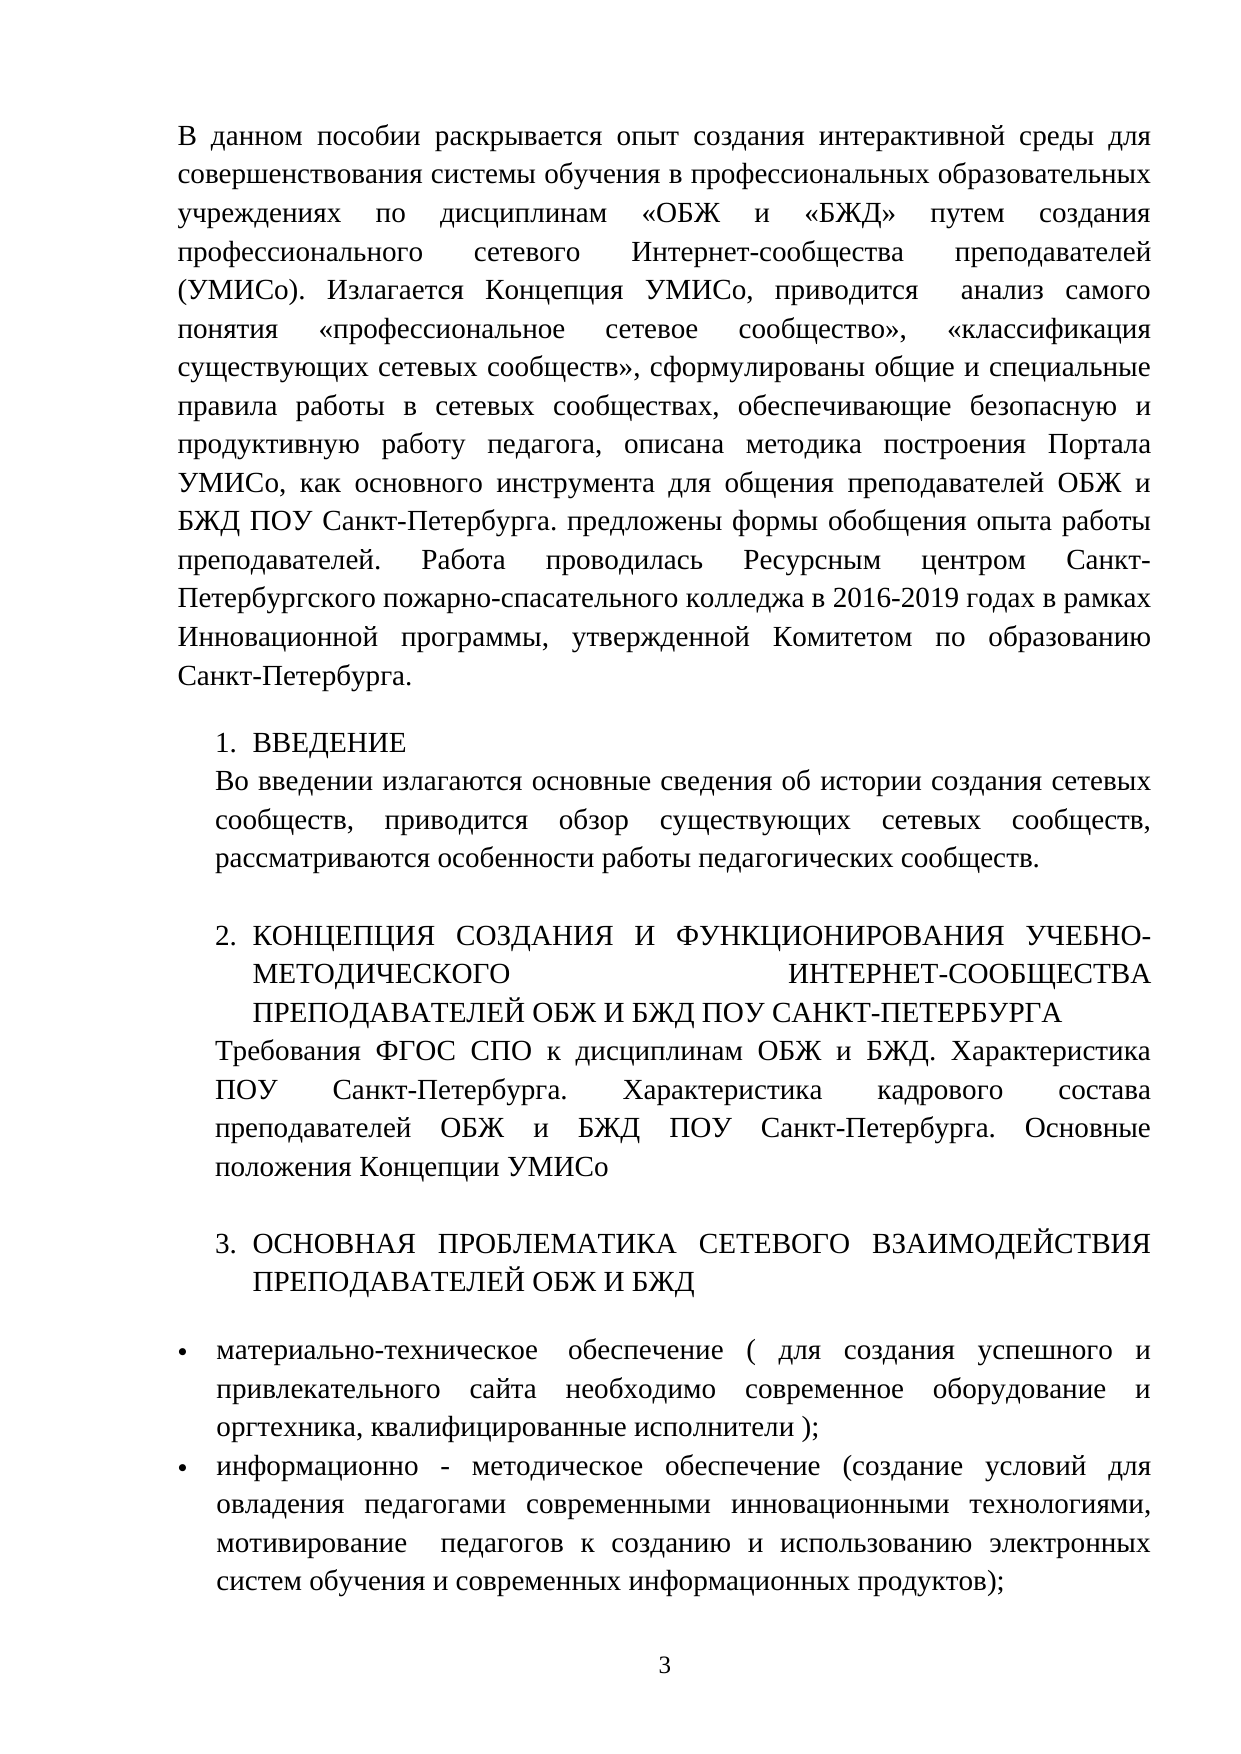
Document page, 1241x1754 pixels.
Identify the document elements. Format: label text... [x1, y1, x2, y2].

text Требования ФГОС СПО к дисциплинам ОБЖ и БЖД. Характеристика ПОУ Санкт-Петербурга. Характеристика кадрового состава преподавателей ОБЖ и БЖД ПОУ Санкт-Петербурга. Основные положения Концепции УМИСо [215, 1033, 1152, 1182]
list КОНЦЕПЦИЯ СОЗДАНИЯ И ФУНКЦИОНИРОВАНИЯ УЧЕБНО-МЕТОДИЧЕСКОГО ИНТЕРНЕТ-СООБЩЕСТВА ПРЕПОДАВАТЕЛЕЙ ОБЖ И БЖД ПОУ САНКТ-ПЕТЕРБУРГА [215, 918, 1152, 1028]
subtitle В данном пособии раскрывается опыт создания интерактивной среды для совершенствования системы обучения в профессиональных образовательных учреждениях по дисциплинам «ОБЖ и «БЖД» путем создания профессионального сетевого Интернет-сообщества преподавателей (УМИСо). Излагается Концепция УМИСо, приводится анализ самого понятия «профессиональное сетевое сообщество», «классификация существующих сетевых сообществ», сформулированы общие и специальные правила работы в сетевых сообществах, обеспечивающие безопасную и продуктивную работу педагога, описана методика построения Портала УМИСо, как основного инструмента для общения преподавателей ОБЖ и БЖД ПОУ Санкт-Петербурга. предложены формы обобщения опыта работы преподавателей. Работа проводилась Ресурсным центром Санкт-Петербургского пожарно-спасательного колледжа в 2016-2019 годах в рамках Инновационной программы, утвержденной Комитетом по образованию Санкт-Петербурга. [177, 118, 1152, 691]
list Основная проблематика сетевого взаимодействия ПРЕПОДАВАТЕЛЕЙ ОБЖ И БЖД [215, 1226, 1152, 1298]
list информационно - методическое обеспечение (создание условий для овладения педагогами современными инновационными технологиями, мотивирование педагогов к созданию и использованию электронных систем обучения и современных информационных продуктов); [179, 1448, 1152, 1597]
list ВВЕДЕНИЕ [215, 725, 1152, 758]
text Во введении излагаются основные сведения об истории создания сетевых сообществ, приводится обзор существующих сетевых сообществ, рассматриваются особенности работы педагогических сообществ. [215, 763, 1152, 874]
list материально-техническое обеспечение ( для создания успешного и привлекательного сайта необходимо современное оборудование и оргтехника, квалифицированные исполнители ); [179, 1332, 1152, 1443]
